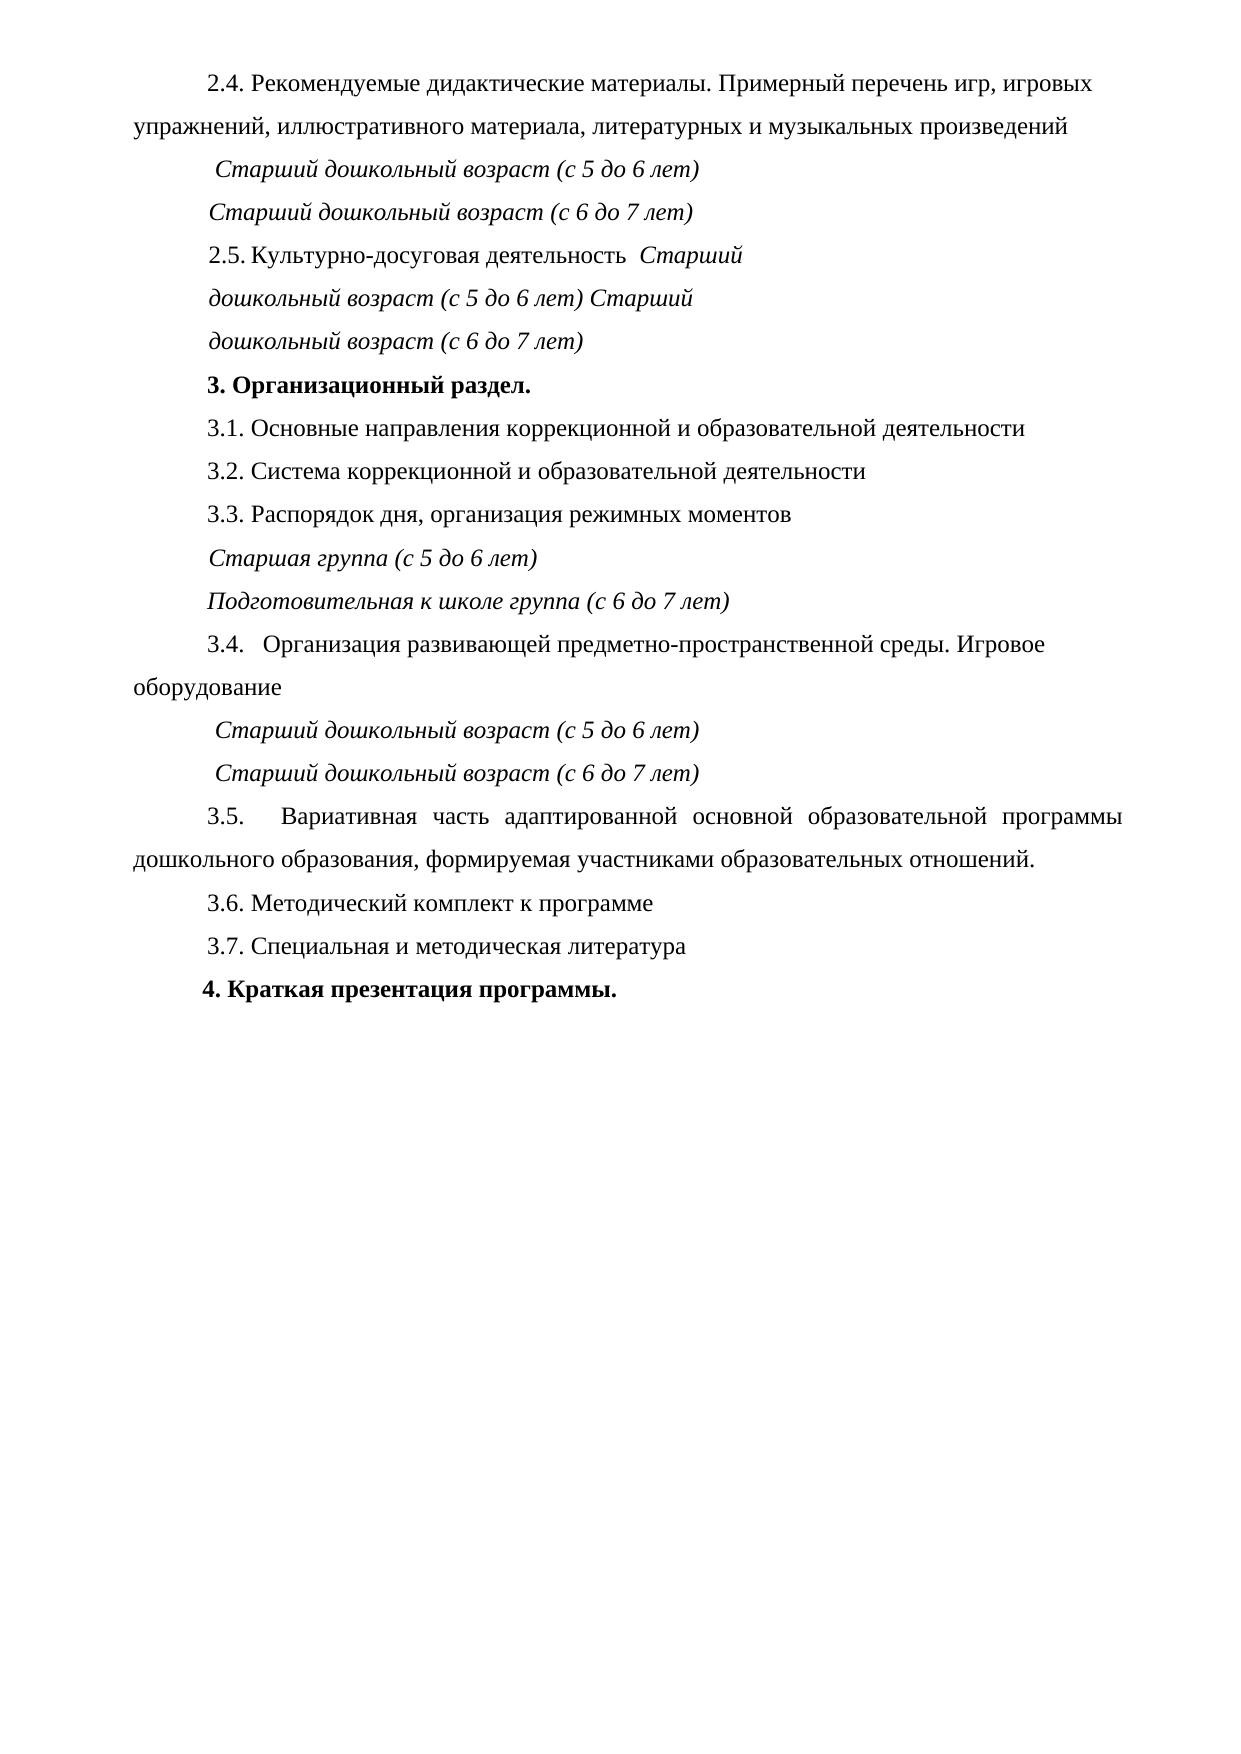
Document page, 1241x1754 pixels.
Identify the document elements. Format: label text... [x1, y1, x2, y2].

list Распорядок дня, организация режимных моментов [133, 499, 1181, 528]
text Старший дошкольный возраст (с 5 до 6 лет) [208, 154, 756, 183]
list Специальная и методическая литература [133, 931, 1181, 959]
list Культурно-досуговая деятельность Старший дошкольный возраст (с 5 до 6 лет) Старший дошкольный возраст (с 6 до 7 лет) [208, 240, 756, 355]
subtitle Организационный раздел. [207, 370, 1181, 399]
text Старший дошкольный возраст (с 5 до 6 лет) [208, 715, 750, 744]
list Методический комплект к программе [133, 888, 1181, 916]
text 4. Краткая презентация программы. [102, 974, 1181, 1003]
list Основные направления коррекционной и образовательной деятельности [133, 413, 1181, 442]
text Подготовительная к школе группа (с 6 до 7 лет) [207, 586, 1181, 614]
text Старший дошкольный возраст (с 6 до 7 лет) [208, 758, 750, 787]
list Организация развивающей предметно-пространственной среды. Игровое оборудование [133, 629, 1123, 701]
text Старшая группа (с 5 до 6 лет) [208, 543, 597, 571]
list Рекомендуемые дидактические материалы. Примерный перечень игр, игровых упражнений, иллюстративного материала, литературных и музыкальных произведений [133, 68, 1123, 139]
text Старший дошкольный возраст (с 6 до 7 лет) [208, 197, 744, 226]
list Вариативная часть адаптированной основной образовательной программы дошкольного образования, формируемая участниками образовательных отношений. [133, 801, 1123, 873]
list Система коррекционной и образовательной деятельности [133, 456, 1181, 485]
